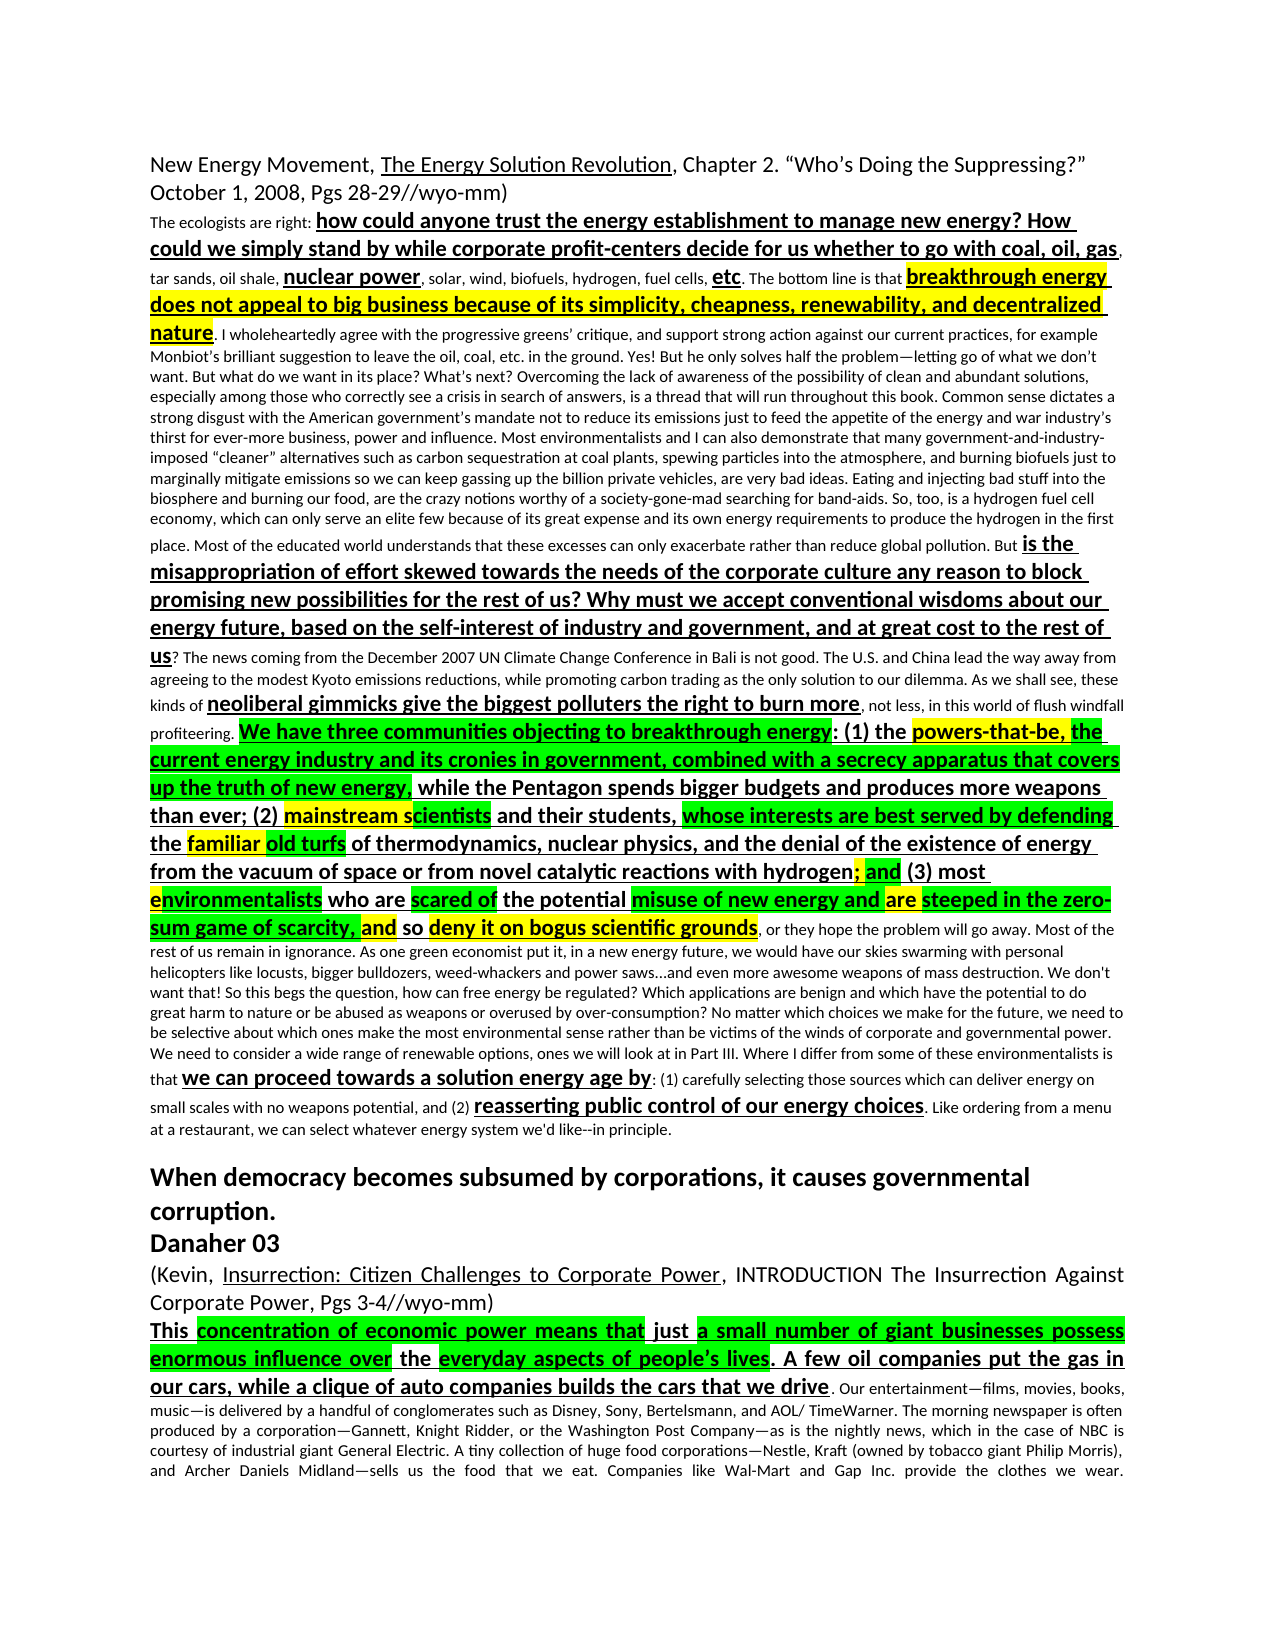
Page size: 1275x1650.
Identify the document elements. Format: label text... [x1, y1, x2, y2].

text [150, 150, 1125, 206]
text The ecologists are right: how could anyone trust the energy establishment to manage new energy? How could we simply stand by while corporate profit-centers decide for us whether to go with coal, oil, gas, tar sands, oil shale, nuclear power, solar, wind, biofuels, hydrogen, fuel cells, etc. The bottom line is that breakthrough energy does not appeal to big business because of its simplicity, cheapness, renewability, and decentralized nature. I wholeheartedly agree with the progressive greens’ critique, and support strong action against our current practices, for example Monbiot’s brilliant suggestion to leave the oil, coal, etc. in the ground. Yes! But he only solves half the problem—letting go of what we don’t want. But what do we want in its place? What’s next? Overcoming the lack of awareness of the possibility of clean and abundant solutions, especially among those who correctly see a crisis in search of answers, is a thread that will run throughout this book. Common sense dictates a strong disgust with the American government’s mandate not to reduce its emissions just to feed the appetite of the energy and war industry’s thirst for ever-more business, power and influence. Most environmentalists and I can also demonstrate that many government-and-industry-imposed “cleaner” alternatives such as carbon sequestration at coal plants, spewing particles into the atmosphere, and burning biofuels just to marginally mitigate emissions so we can keep gassing up the billion private vehicles, are very bad ideas. Eating and injecting bad stuff into the biosphere and burning our food, are the crazy notions worthy of a society-gone-mad searching for band-aids. So, too, is a hydrogen fuel cell economy, which can only serve an elite few because of its great expense and its own energy requirements to produce the hydrogen in the first place. Most of the educated world understands that these excesses can only exacerbate rather than reduce global pollution. But is the misappropriation of effort skewed towards the needs of the corporate culture any reason to block promising new possibilities for the rest of us? Why must we accept conventional wisdoms about our energy future, based on the self-interest of industry and government, and at great cost to the rest of us? The news coming from the December 2007 UN Climate Change Conference in Bali is not good. The U.S. and China lead the way away from agreeing to the modest Kyoto emissions reductions, while promoting carbon trading as the only solution to our dilemma. As we shall see, these kinds of neoliberal gimmicks give the biggest polluters the right to burn more, not less, in this world of flush windfall profiteering. We have three communities objecting to breakthrough energy: (1) the powers-that-be, the current energy industry and its cronies in government, combined with a secrecy apparatus that covers up the truth of new energy, while the Pentagon spends bigger budgets and produces more weapons than ever; (2) mainstream scientists and their students, whose interests are best served by defending the familiar old turfs of thermodynamics, nuclear physics, and the denial of the existence of energy from the vacuum of space or from novel catalytic reactions with hydrogen; and (3) most environmentalists who are scared of the potential misuse of new energy and are steeped in the zero-sum game of scarcity, and so deny it on bogus scientific grounds, or they hope the problem will go away. Most of the rest of us remain in ignorance. As one green economist put it, in a new energy future, we would have our skies swarming with personal helicopters like locusts, bigger bulldozers, weed-whackers and power saws...and even more awesome weapons of mass destruction. We don't want that! So this begs the question, how can free energy be regulated? Which applications are benign and which have the potential to do great harm to nature or be abused as weapons or overused by over-consumption? No matter which choices we make for the future, we need to be selective about which ones make the most environmental sense rather than be victims of the winds of corporate and governmental power. We need to consider a wide range of renewable options, ones we will look at in Part III. Where I differ from some of these environmentalists is that we can proceed towards a solution energy age by: (1) carefully selecting those sources which can deliver energy on small scales with no weapons potential, and (2) reasserting public control of our energy choices. Like ordering from a menu at a restaurant, we can select whatever energy system we'd like--in principle. [150, 206, 1125, 1140]
subtitle When democracy becomes subsumed by corporations, it causes governmental corruption. [150, 1161, 1125, 1227]
text Danaher 03 [150, 1227, 1125, 1260]
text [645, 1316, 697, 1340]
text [150, 1369, 1125, 1481]
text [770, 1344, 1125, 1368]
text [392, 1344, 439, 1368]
text (Kevin, Insurrection: Citizen Challenges to Corporate Power, INTRODUCTION The Insurrection Against Corporate Power, Pgs 3-4//wyo-mm) [150, 1260, 1125, 1316]
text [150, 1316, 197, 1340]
